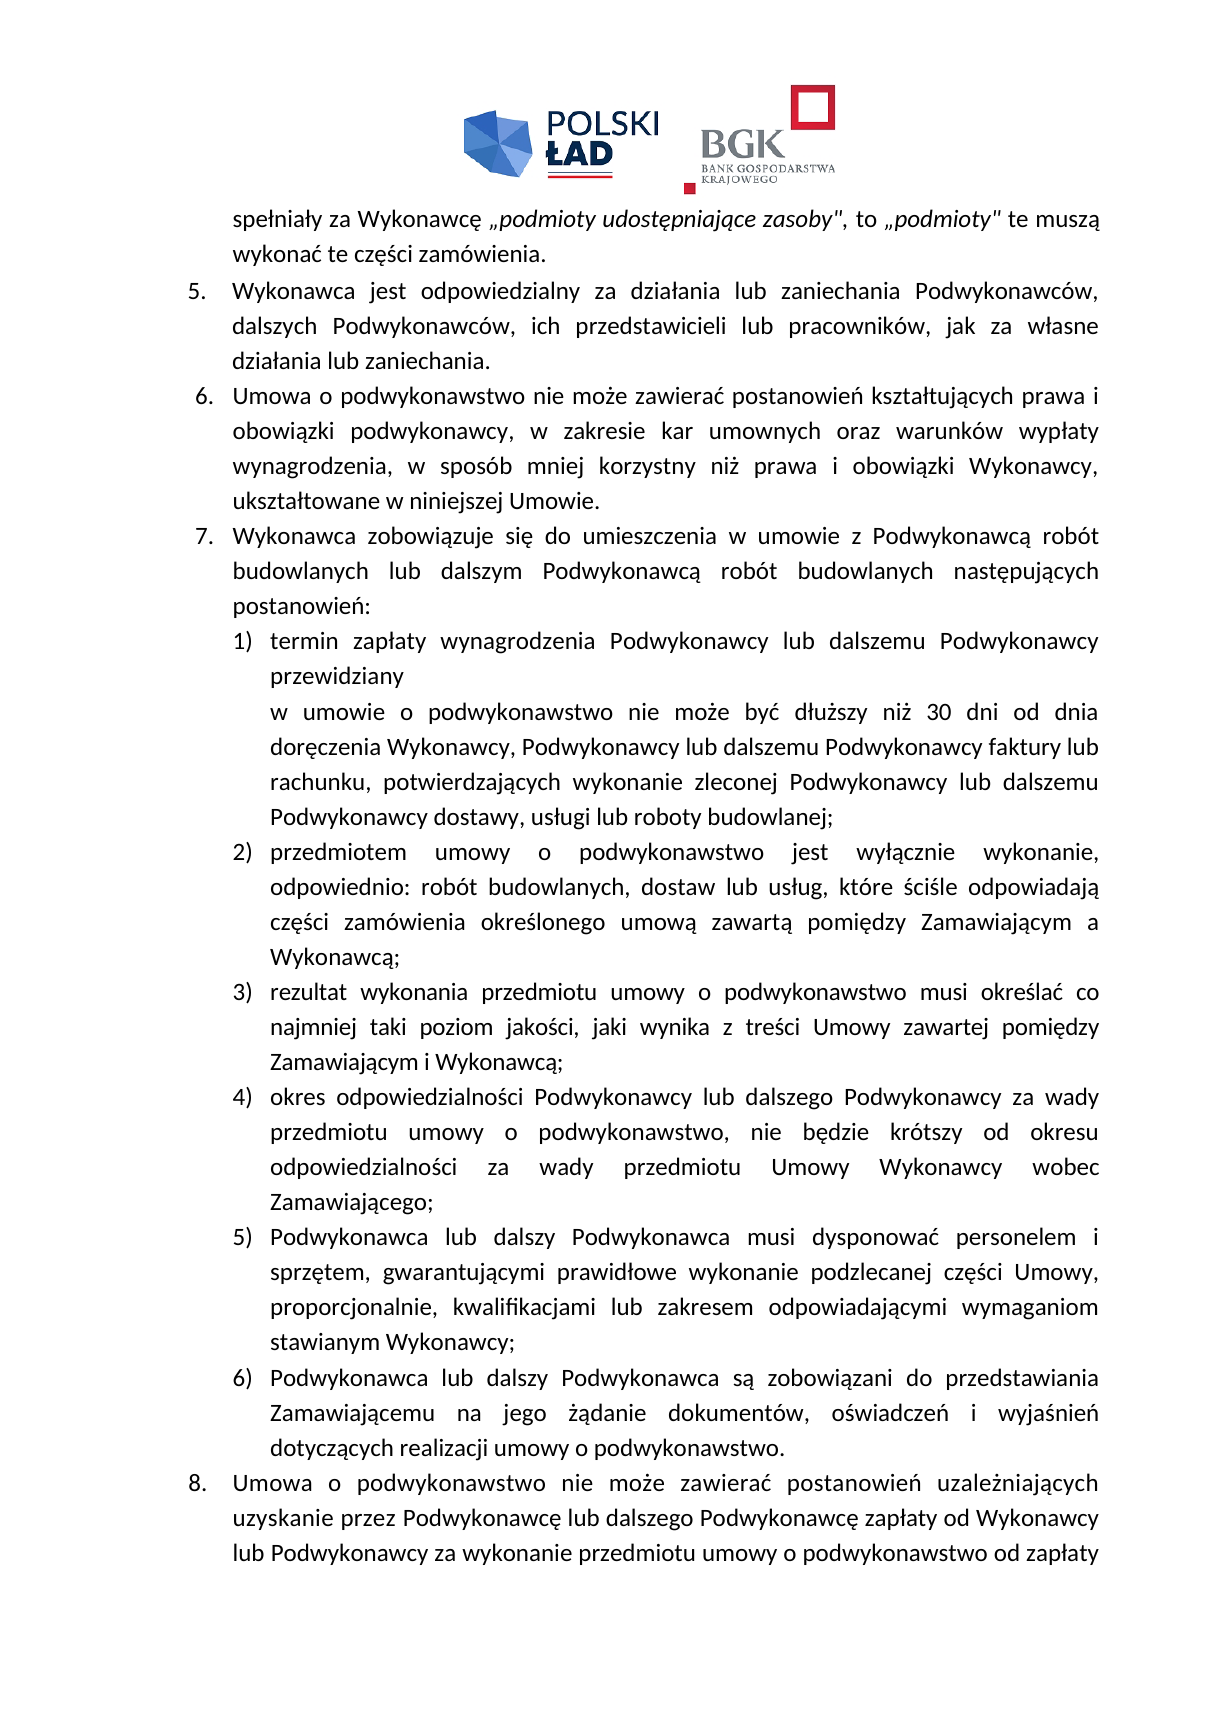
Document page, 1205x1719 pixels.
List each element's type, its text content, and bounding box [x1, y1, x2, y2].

text w umowie o podwykonawstwo nie może być dłuższy niż 30 dni od dnia doręczenia Wykonawcy, Podwykonawcy lub dalszemu Podwykonawcy faktury lub rachunku, potwierdzających wykonanie zleconej Podwykonawcy lub dalszemu Podwykonawcy dostawy, usługi lub roboty budowlanej; [270, 696, 1100, 831]
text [232, 203, 1100, 269]
list rezultat wykonania przedmiotu umowy o podwykonawstwo musi określać co najmniej taki poziom jakości, jaki wynika z treści Umowy zawartej pomiędzy Zamawiającym i Wykonawcą; [232, 976, 1100, 1076]
list Podwykonawca lub dalszy Podwykonawca są zobowiązani do przedstawiania Zamawiającemu na jego żądanie dokumentów, oświadczeń i wyjaśnień dotyczących realizacji umowy o podwykonawstwo. [232, 1362, 1100, 1462]
list przedmiotem umowy o podwykonawstwo jest wyłącznie wykonanie, odpowiednio: robót budowlanych, dostaw lub usług, które ściśle odpowiadają części zamówienia określonego umową zawartą pomiędzy Zamawiającym a Wykonawcą; [232, 836, 1100, 971]
list Umowa o podwykonawstwo nie może zawierać postanowień kształtujących prawa i obowiązki podwykonawcy, w zakresie kar umownych oraz warunków wypłaty wynagrodzenia, w sposób mniej korzystny niż prawa i obowiązki Wykonawcy, ukształtowane w niniejszej Umowie. [195, 380, 1100, 515]
list termin zapłaty wynagrodzenia Podwykonawcy lub dalszemu Podwykonawcy przewidziany [232, 625, 1100, 691]
list Wykonawca jest odpowiedzialny za działania lub zaniechania Podwykonawców, dalszych Podwykonawców, ich przedstawicieli lub pracowników, jak za własne działania lub zaniechania. [187, 275, 1100, 375]
list okres odpowiedzialności Podwykonawcy lub dalszego Podwykonawcy za wady przedmiotu umowy o podwykonawstwo, nie będzie krótszy od okresu odpowiedzialności za wady przedmiotu Umowy Wykonawcy wobec Zamawiającego; [232, 1081, 1100, 1217]
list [188, 1467, 1100, 1567]
list Podwykonawca lub dalszy Podwykonawca musi dysponować personelem i sprzętem, gwarantującymi prawidłowe wykonanie podzlecanej części Umowy, proporcjonalnie, kwalifikacjami lub zakresem odpowiadającymi wymaganiom stawianym Wykonawcy; [232, 1221, 1100, 1357]
list Wykonawca zobowiązuje się do umieszczenia w umowie z Podwykonawcą robót budowlanych lub dalszym Podwykonawcą robót budowlanych następujących postanowień: [195, 520, 1100, 620]
